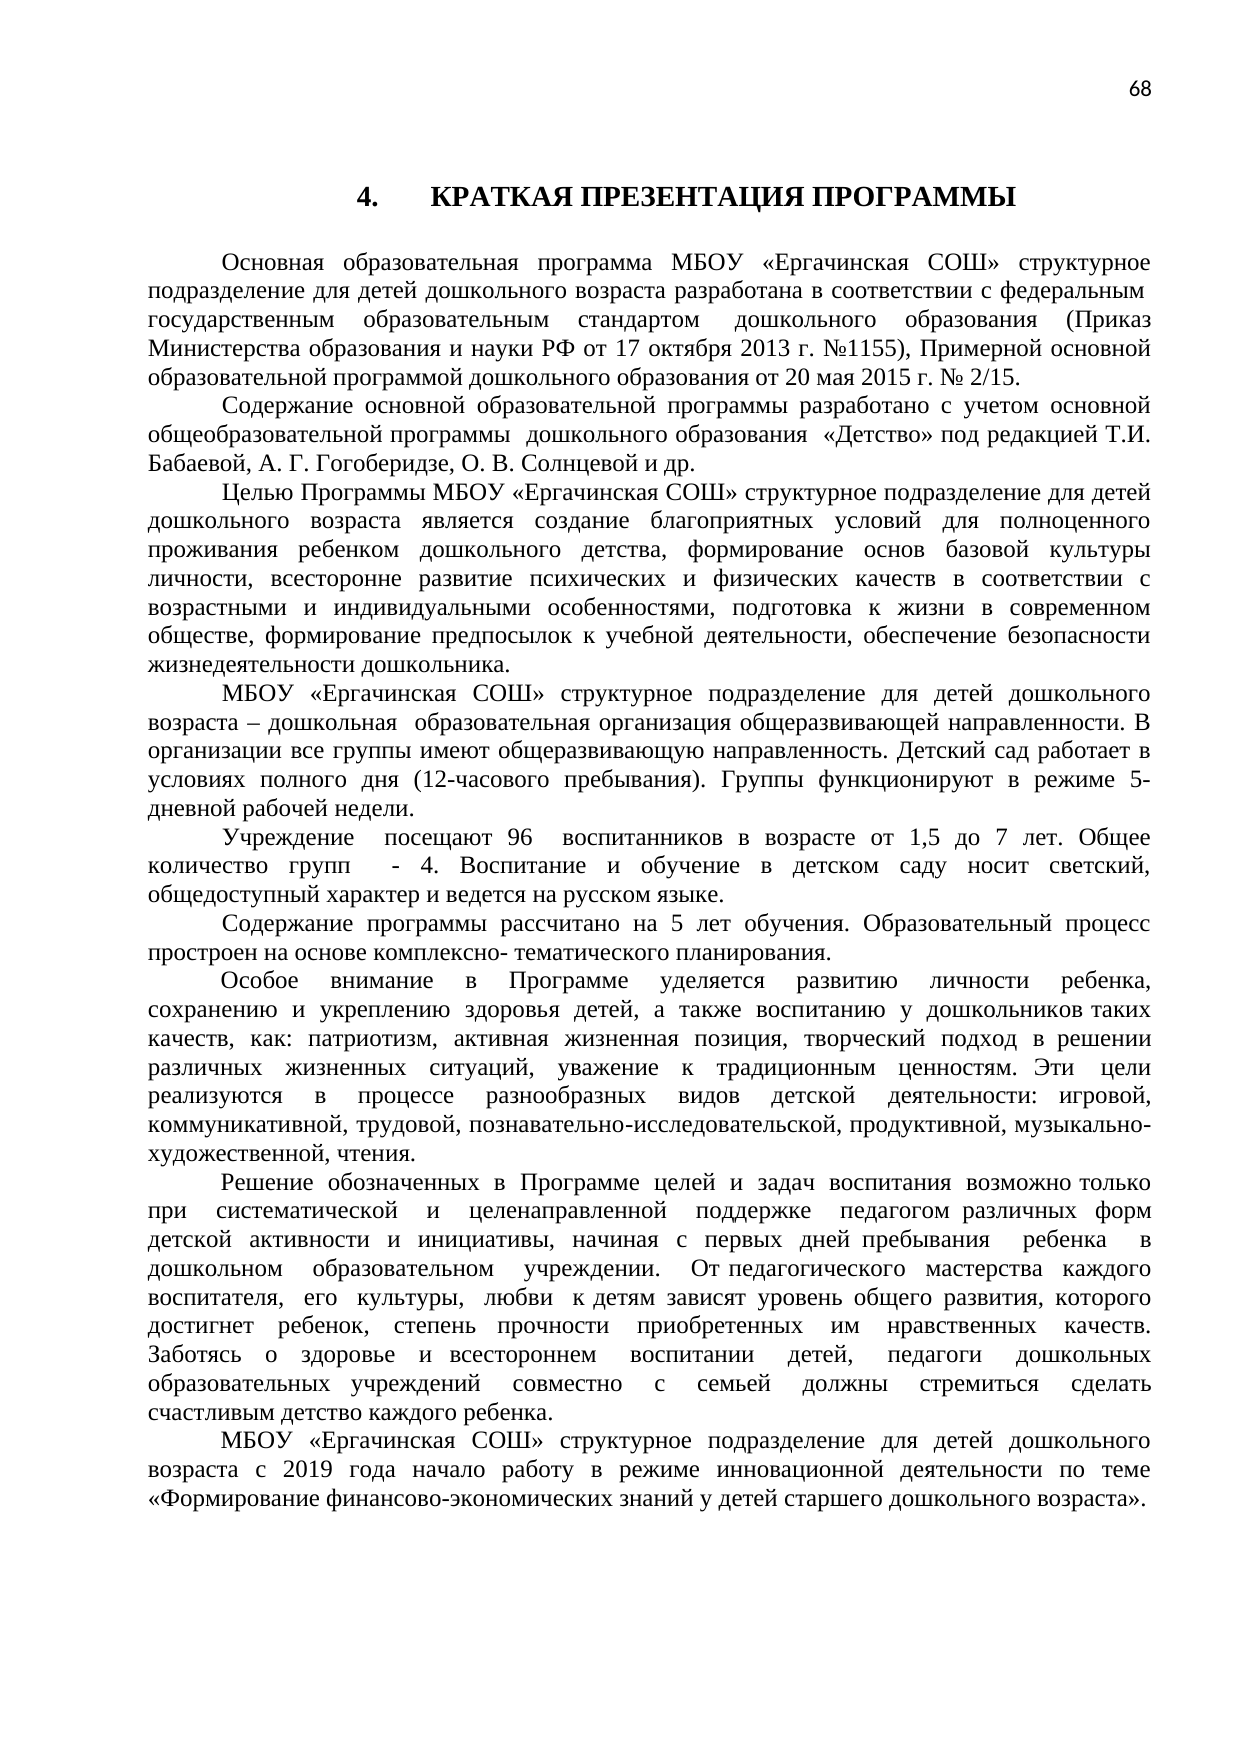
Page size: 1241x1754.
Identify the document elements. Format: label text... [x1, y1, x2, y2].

list КРАТКАЯ ПРЕЗЕНТАЦИЯ ПРОГРАММЫ [148, 179, 1152, 213]
text Особое внимание в Программе уделяется развитию личности ребенка, сохранению и укреплению здоровья детей, а также воспитанию у дошкольников таких качеств, как: патриотизм, активная жизненная позиция, творческий подход в решении различных жизненных ситуаций, уважение к традиционным ценностям. Эти цели реализуются в процессе разнообразных видов детской деятельности: игровой, коммуникативной, трудовой, познавательно-исследовательской, продуктивной, музыкально-художественной, чтения. [148, 965, 1152, 1167]
text Решение обозначенных в Программе целей и задач воспитания возможно только при систематической и целенаправленной поддержке педагогом различных форм детской активности и инициативы, начиная с первых дней пребывания ребенка в дошкольном образовательном учреждении. От педагогического мастерства каждого воспитателя, его культуры, любви к детям зависят уровень общего развития, которого достигнет ребенок, степень прочности приобретенных им нравственных качеств. Заботясь о здоровье и всестороннем воспитании детей, педагоги дошкольных образовательных учреждений совместно с семьей должны стремиться сделать счастливым детство каждого ребенка. [148, 1167, 1152, 1425]
text Учреждение посещают 96 воспитанников в возрасте от 1,5 до 7 лет. Общее количество групп - 4. Воспитание и обучение в детском саду носит светский, общедоступный характер и ведется на русском языке. [148, 822, 1152, 908]
text Основная образовательная программа МБОУ «Ергачинская СОШ» структурное подразделение для детей дошкольного возраста разработана в соответствии с федеральным государственным образовательным стандартом дошкольного образования (Приказ Министерства образования и науки РФ от 17 октября 2013 г. №1155), Примерной основной образовательной программой дошкольного образования от 20 мая 2015 г. № 2/15. [148, 247, 1152, 390]
text МБОУ «Ергачинская СОШ» структурное подразделение для детей дошкольного возраста – дошкольная образовательная организация общеразвивающей направленности. В организации все группы имеют общеразвивающую направленность. Детский сад работает в условиях полного дня (12-часового пребывания). Группы функционируют в режиме 5-дневной рабочей недели. [148, 678, 1152, 822]
text Целью Программы МБОУ «Ергачинская СОШ» структурное подразделение для детей дошкольного возраста является создание благоприятных условий для полноценного проживания ребенком дошкольного детства, формирование основ базовой культуры личности, всесторонне развитие психических и физических качеств в соответствии с возрастными и индивидуальными особенностями, подготовка к жизни в современном обществе, формирование предпосылок к учебной деятельности, обеспечение безопасности жизнедеятельности дошкольника. [148, 477, 1152, 678]
text Содержание программы рассчитано на 5 лет обучения. Образовательный процесс простроен на основе комплексно- тематического планирования. [148, 908, 1152, 965]
text Содержание основной образовательной программы разработано с учетом основной общеобразовательной программы дошкольного образования «Детство» под редакцией Т.И. Бабаевой, А. Г. Гогоберидзе, О. В. Солнцевой и др. [148, 390, 1152, 477]
text МБОУ «Ергачинская СОШ» структурное подразделение для детей дошкольного возраста с 2019 года начало работу в режиме инновационной деятельности по теме «Формирование финансово-экономических знаний у детей старшего дошкольного возраста». [148, 1425, 1152, 1512]
